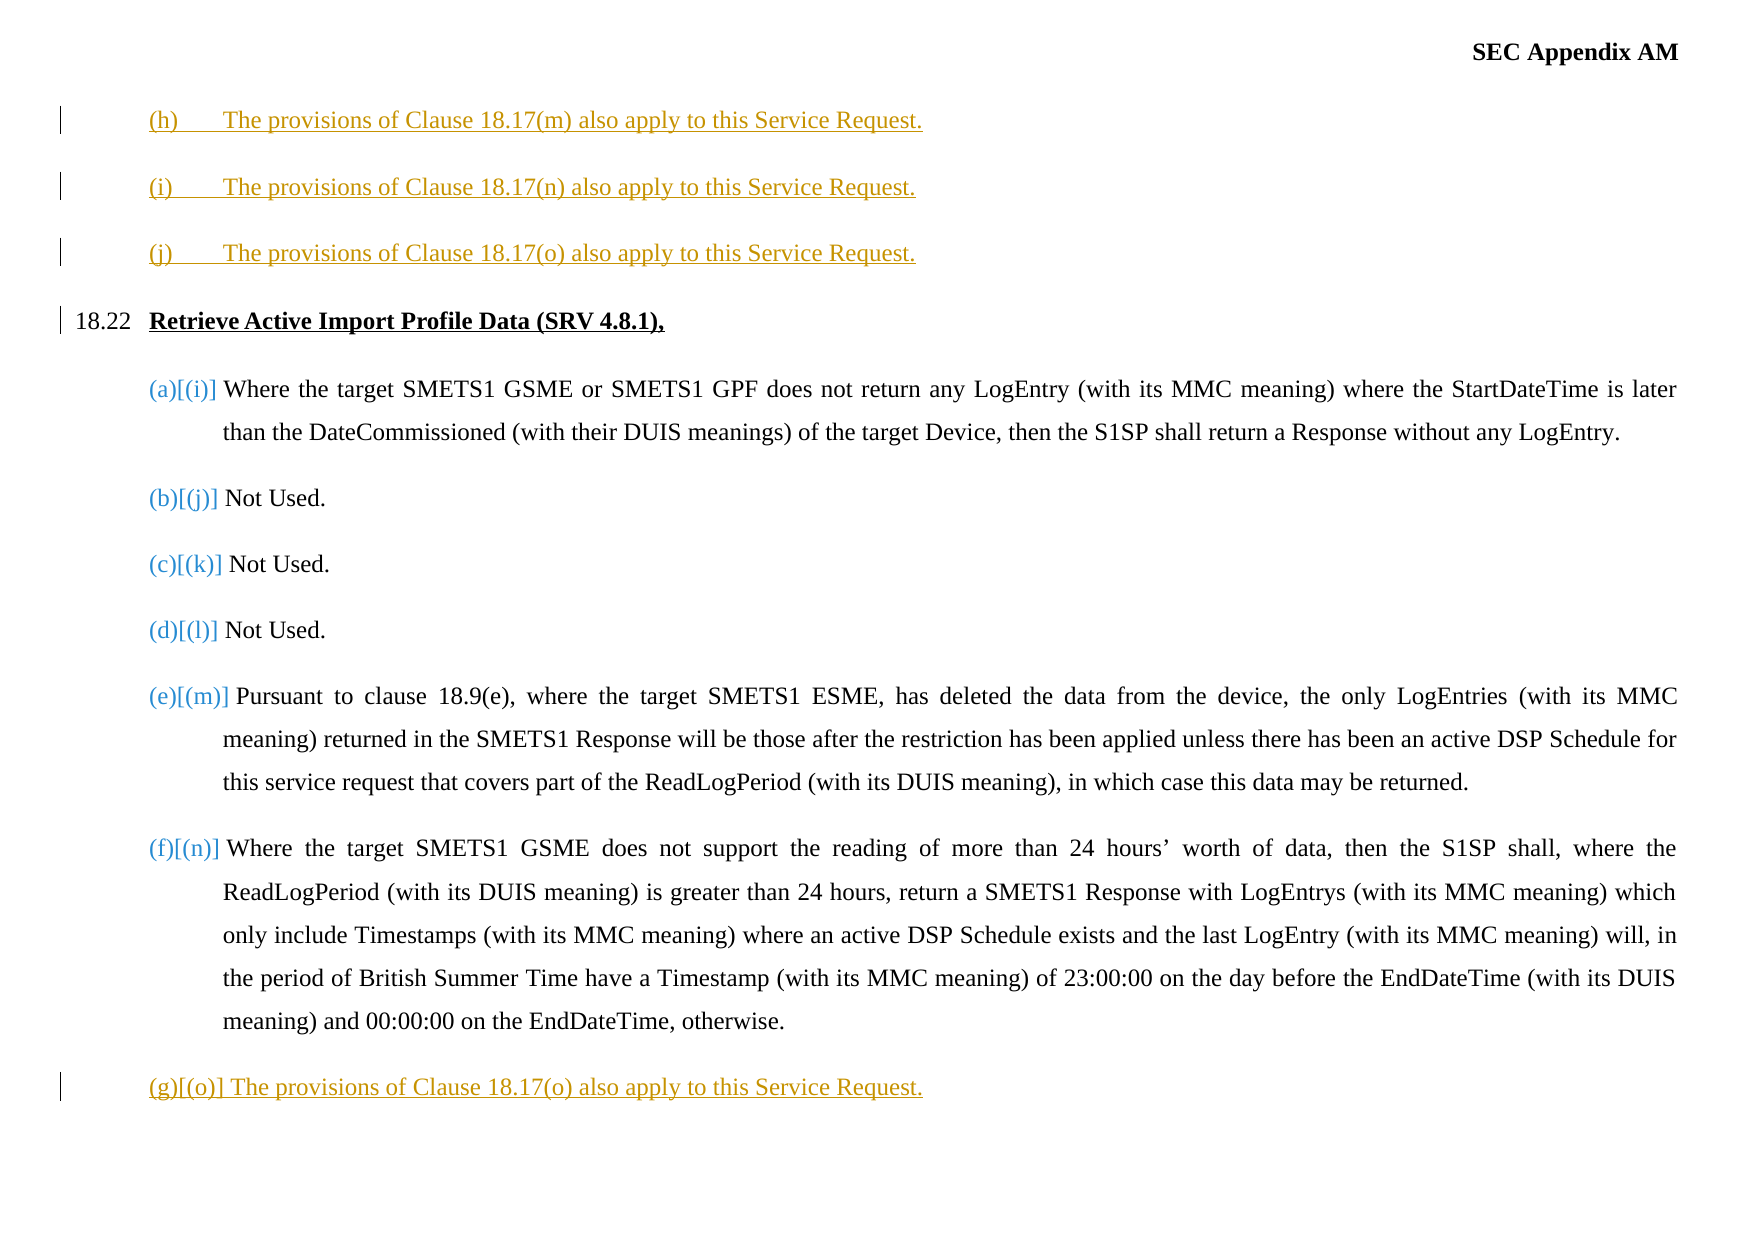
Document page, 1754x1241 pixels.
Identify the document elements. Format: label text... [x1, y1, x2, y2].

subtitle Where the target SMETS1 GSME does not support the reading of more than 24 hours’ worth of data, then the S1SP shall, where the ReadLogPeriod (with its DUIS meaning) is greater than 24 hours, return a SMETS1 Response with LogEntrys (with its MMC meaning) which only include Timestamps (with its MMC meaning) where an active DSP Schedule exists and the last LogEntry (with its MMC meaning) will, in the period of British Summer Time have a Timestamp (with its MMC meaning) of 23:00:00 on the day before the EndDateTime (with its DUIS meaning) and 00:00:00 on the EndDateTime, otherwise. [149, 833, 1679, 1035]
subtitle Not Used. [149, 549, 1679, 578]
subtitle Not Used. [149, 615, 1679, 644]
subtitle Where the target SMETS1 GSME or SMETS1 GPF does not return any LogEntry (with its MMC meaning) where the StartDateTime is later than the DateCommissioned (with their DUIS meanings) of the target Device, then the S1SP shall return a Response without any LogEntry. [149, 374, 1679, 446]
subtitle Retrieve Active Import Profile Data (SRV 4.8.1), [75, 306, 1679, 334]
subtitle Pursuant to clause 18.9(e), where the target SMETS1 ESME, has deleted the data from the device, the only LogEntries (with its MMC meaning) returned in the SMETS1 Response will be those after the restriction has been applied unless there has been an active DSP Schedule for this service request that covers part of the ReadLogPeriod (with its DUIS meaning), in which case this data may be returned. [149, 681, 1679, 796]
subtitle Not Used. [149, 483, 1679, 512]
